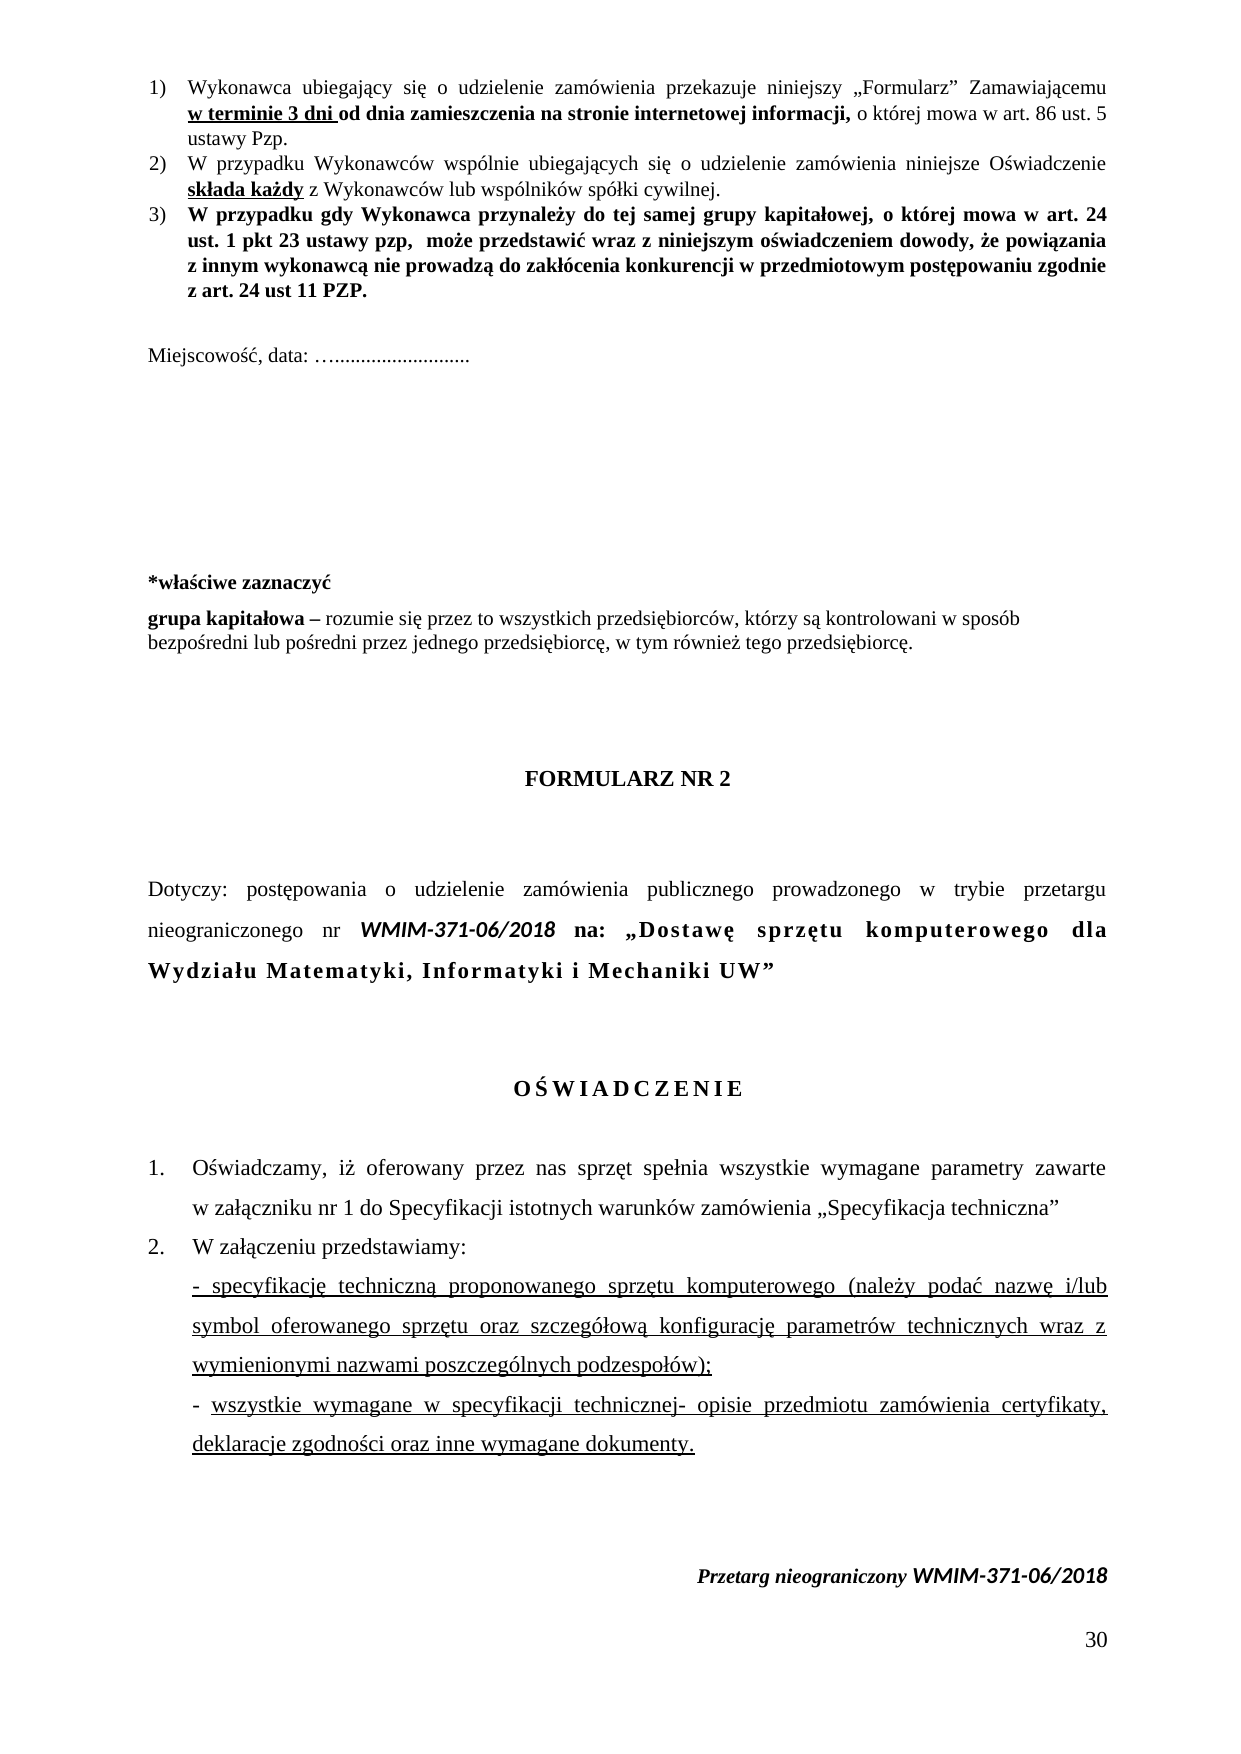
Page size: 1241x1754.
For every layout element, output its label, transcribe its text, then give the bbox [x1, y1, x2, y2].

text - specyfikację techniczną proponowanego sprzętu komputerowego (należy podać nazwę i/lub symbol oferowanego sprzętu oraz szczegółową konfigurację parametrów technicznych wraz z wymienionymi nazwami poszczególnych podzespołów); [192, 1273, 1107, 1295]
list W przypadku Wykonawców wspólnie ubiegających się o udzielenie zamówienia niniejsze Oświadczenie składa każdy z Wykonawców lub wspólników spółki cywilnej. [149, 151, 1107, 201]
text - wszystkie wymagane w specyfikacji technicznej- opisie przedmiotu zamówienia certyfikaty, deklaracje zgodności oraz inne wymagane dokumenty. [192, 1391, 1107, 1457]
text Dotyczy: postępowania o udzielenie zamówienia publicznego prowadzonego w trybie przetargu nieograniczonego nr WMIM-371-06/2018 na: „Dostawę sprzętu komputerowego dla Wydziału Matematyki, Informatyki i Mechaniki UW” [148, 876, 1107, 983]
text - specyfikację techniczną proponowanego sprzętu komputerowego (należy podać nazwę i/lub symbol oferowanego sprzętu oraz szczegółową konfigurację parametrów technicznych wraz z wymienionymi nazwami poszczególnych podzespołów); [192, 1336, 1107, 1378]
text - specyfikację techniczną proponowanego sprzętu komputerowego (należy podać nazwę i/lub symbol oferowanego sprzętu oraz szczegółową konfigurację parametrów technicznych wraz z wymienionymi nazwami poszczególnych podzespołów); [192, 1297, 1107, 1335]
text FORMULARZ NR 2 [148, 765, 1107, 791]
text OŚWIADCZENIE [148, 1075, 1107, 1102]
subtitle grupa kapitałowa – rozumie się przez to wszystkich przedsiębiorców, którzy są kontrolowani w sposób bezpośredni lub pośredni przez jednego przedsiębiorcę, w tym również tego przedsiębiorcę. [148, 606, 1107, 654]
text 1. Oświadczamy, iż oferowany przez nas sprzęt spełnia wszystkie wymagane parametry zawarte w załączniku nr 1 do Specyfikacji istotnych warunków zamówienia „Specyfikacja techniczna” [148, 1154, 1107, 1220]
list Wykonawca ubiegający się o udzielenie zamówienia przekazuje niniejszy „Formularz” Zamawiającemu w terminie 3 dni od dnia zamieszczenia na stronie internetowej informacji, o której mowa w art. 86 ust. 5 ustawy Pzp. [149, 75, 1107, 150]
text Miejscowość, data: ….......................... [148, 343, 1107, 367]
text *właściwe zaznaczyć [148, 570, 1107, 594]
list W przypadku gdy Wykonawca przynależy do tej samej grupy kapitałowej, o której mowa w art. 24 ust. 1 pkt 23 ustawy pzp, może przedstawić wraz z niniejszym oświadczeniem dowody, że powiązania z innym wykonawcą nie prowadzą do zakłócenia konkurencji w przedmiotowym postępowaniu zgodnie z art. 24 ust 11 PZP. [149, 202, 1107, 302]
text 2. W załączeniu przedstawiamy: [148, 1233, 1107, 1259]
